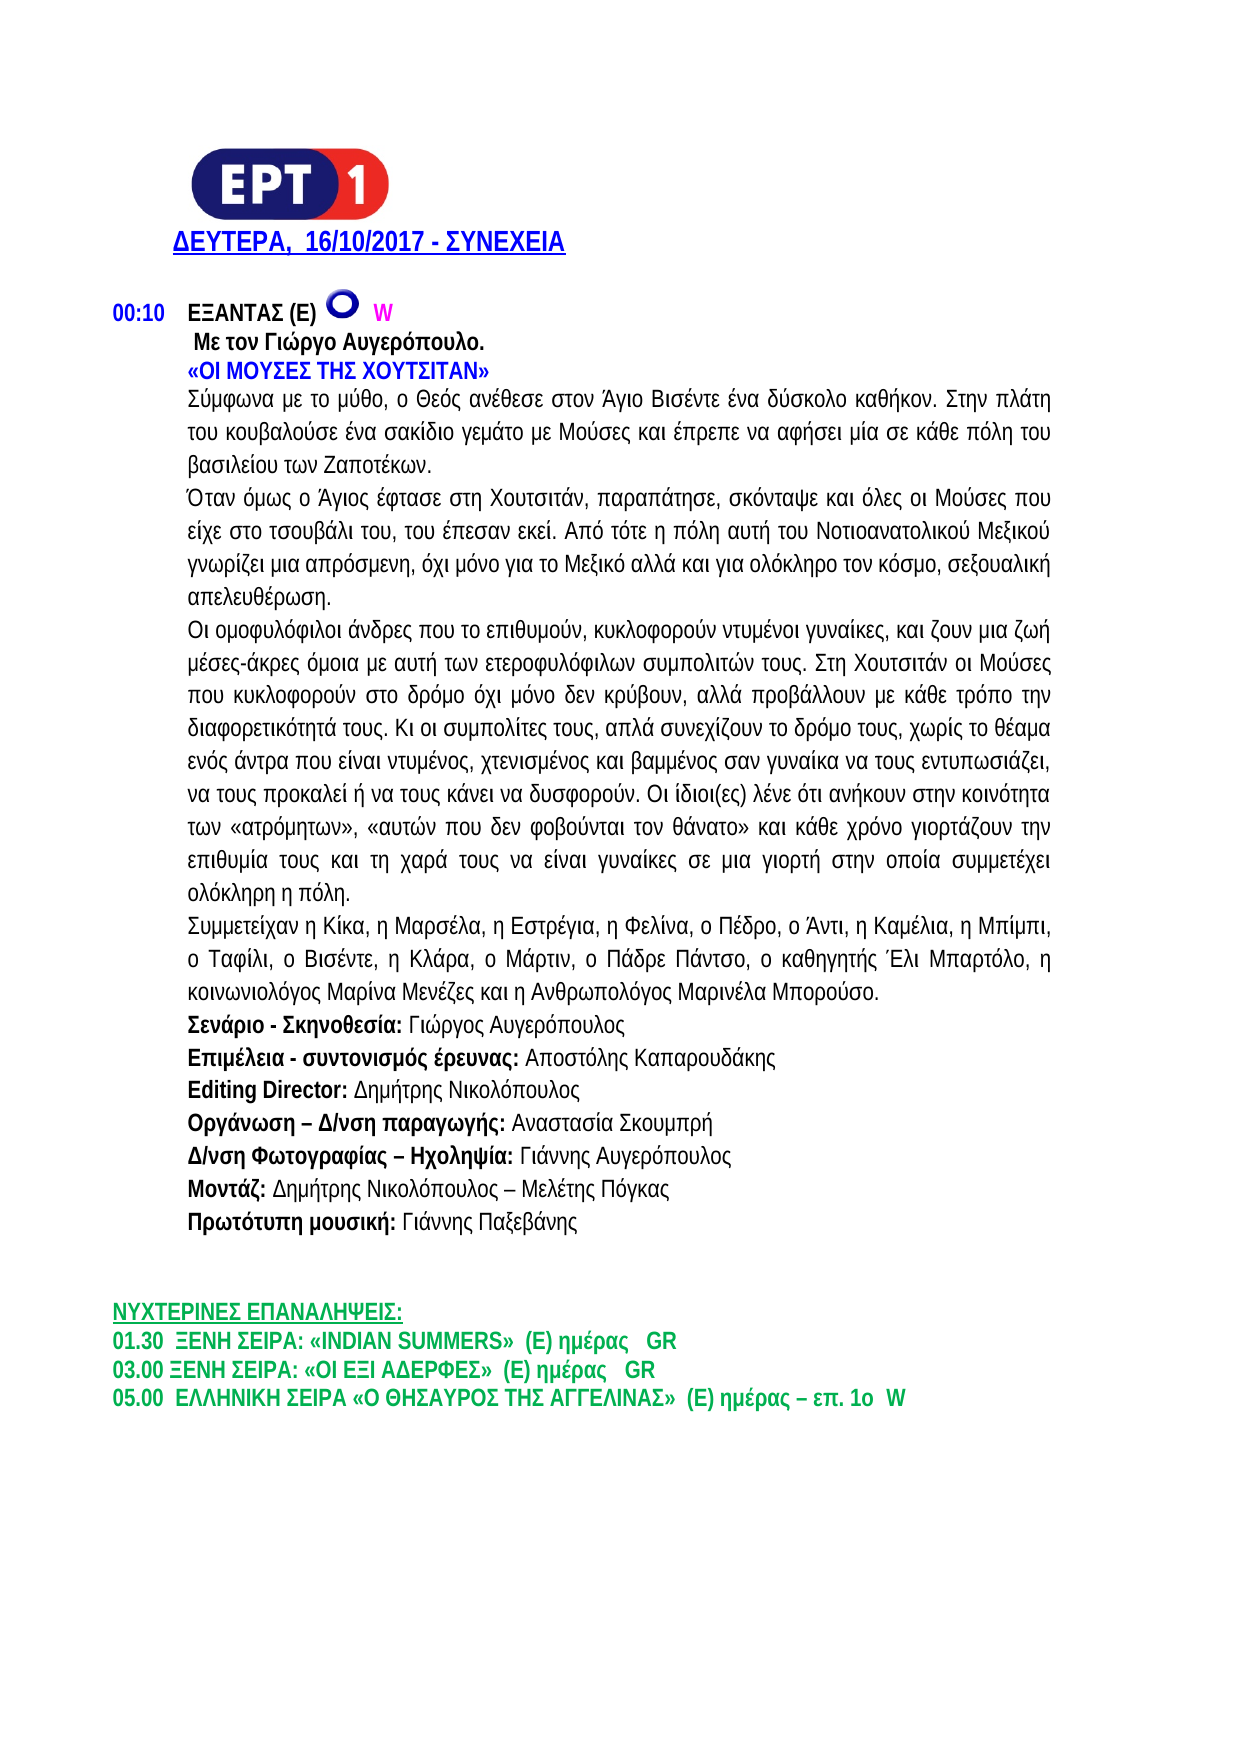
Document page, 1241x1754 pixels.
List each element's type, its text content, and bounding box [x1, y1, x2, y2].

text 01.30 ΞΕΝΗ ΣΕΙΡΑ: «INDIAN SUMMERS» (Ε) ημέρας GR [112, 1326, 1053, 1355]
text ΝΥΧΤΕΡΙΝΕΣ ΕΠΑΝΑΛΗΨΕΙΣ: [112, 1297, 1053, 1326]
text Σύμφωνα με το μύθο, ο Θεός ανέθεσε στον Άγιο Βισέντε ένα δύσκολο καθήκον. Στην πλάτη του κουβαλούσε ένα σακίδιο γεμάτο με Μούσες και έπρεπε να αφήσει μία σε κάθε πόλη του βασιλείου των Ζαποτέκων. [187, 384, 1053, 479]
picture [322, 286, 362, 322]
text «ΟΙ ΜΟΥΣΕΣ ΤΗΣ ΧΟΥΤΣΙΤΑΝ» [187, 356, 1053, 384]
text 03.00 ΞΕΝΗ ΣΕΙΡΑ: «ΟΙ ΕΞΙ ΑΔΕΡΦΕΣ» (Ε) ημέρας GR [112, 1355, 1053, 1383]
text Όταν όμως ο Άγιος έφτασε στη Χουτσιτάν, παραπάτησε, σκόνταψε και όλες οι Μούσες που είχε στο τσουβάλι του, του έπεσαν εκεί. Από τότε η πόλη αυτή του Νοτιοανατολικού Μεξικού γνωρίζει μια απρόσμενη, όχι μόνο για το Μεξικό αλλά και για ολόκληρο τον κόσμο, σεξουαλική απελευθέρωση. [187, 483, 1053, 610]
text Επιμέλεια - συντονισμός έρευνας: Αποστόλης Καπαρουδάκης [187, 1043, 1053, 1071]
text Δ/νση Φωτογραφίας – Ηχοληψία: Γιάννης Αυγερόπουλος [187, 1141, 1053, 1170]
text 05.00 ΕΛΛΗΝΙΚΗ ΣΕΙΡΑ «Ο ΘΗΣΑΥΡΟΣ ΤΗΣ ΑΓΓΕΛΙΝΑΣ» (Ε) ημέρας – επ. 1ο W [112, 1383, 1053, 1412]
picture [187, 145, 393, 225]
text Με τον Γιώργο Αυγερόπουλο. [187, 327, 1053, 356]
text Οι ομοφυλόφιλοι άνδρες που το επιθυμούν, κυκλοφορούν ντυμένοι γυναίκες, και ζουν μια ζωή μέσες-άκρες όμοια με αυτή των ετεροφυλόφιλων συμπολιτών τους. Στη Χουτσιτάν οι Μούσες που κυκλοφορούν στο δρόμο όχι μόνο δεν κρύβουν, αλλά προβάλλουν με κάθε τρόπο την διαφορετικότητά τους. Κι οι συμπολίτες τους, απλά συνεχίζουν το δρόμο τους, χωρίς το θέαμα ενός άντρα που είναι ντυμένος, χτενισμένος και βαμμένος σαν γυναίκα να τους εντυπωσιάζει, να τους προκαλεί ή να τους κάνει να δυσφορούν. Οι ίδιοι(ες) λένε ότι ανήκουν στην κοινότητα των «ατρόμητων», «αυτών που δεν φοβούνται τον θάνατο» και κάθε χρόνο γιορτάζουν την επιθυμία τους και τη χαρά τους να είναι γυναίκες σε μια γιορτή στην οποία συμμετέχει ολόκληρη η πόλη. [187, 615, 1053, 907]
text Μοντάζ: Δημήτρης Νικολόπουλος – Μελέτης Πόγκας [187, 1174, 1053, 1203]
text 00:10 ΕΞΑΝΤΑΣ (Ε) W [112, 286, 1053, 327]
text ΔΕΥΤΕΡΑ, 16/10/2017 - ΣΥΝΕΧΕΙΑ [112, 224, 1053, 258]
text Πρωτότυπη μουσική: Γιάννης Παξεβάνης [187, 1207, 1053, 1236]
text Οργάνωση – Δ/νση παραγωγής: Αναστασία Σκουμπρή [187, 1108, 1053, 1137]
text Editing Director: Δημήτρης Νικολόπουλος [187, 1076, 1053, 1104]
text Συμμετείχαν η Κίκα, η Μαρσέλα, η Εστρέγια, η Φελίνα, ο Πέδρο, ο Άντι, η Καμέλια, η Μπίμπι, ο Ταφίλι, ο Βισέντε, η Κλάρα, ο Μάρτιν, ο Πάδρε Πάντσο, ο καθηγητής Έλι Μπαρτόλο, η κοινωνιολόγος Μαρίνα Μενέζες και η Ανθρωπολόγος Μαρινέλα Μπορούσο. [187, 911, 1053, 1005]
text Σενάριο - Σκηνοθεσία: Γιώργος Αυγερόπουλος [187, 1010, 1053, 1038]
